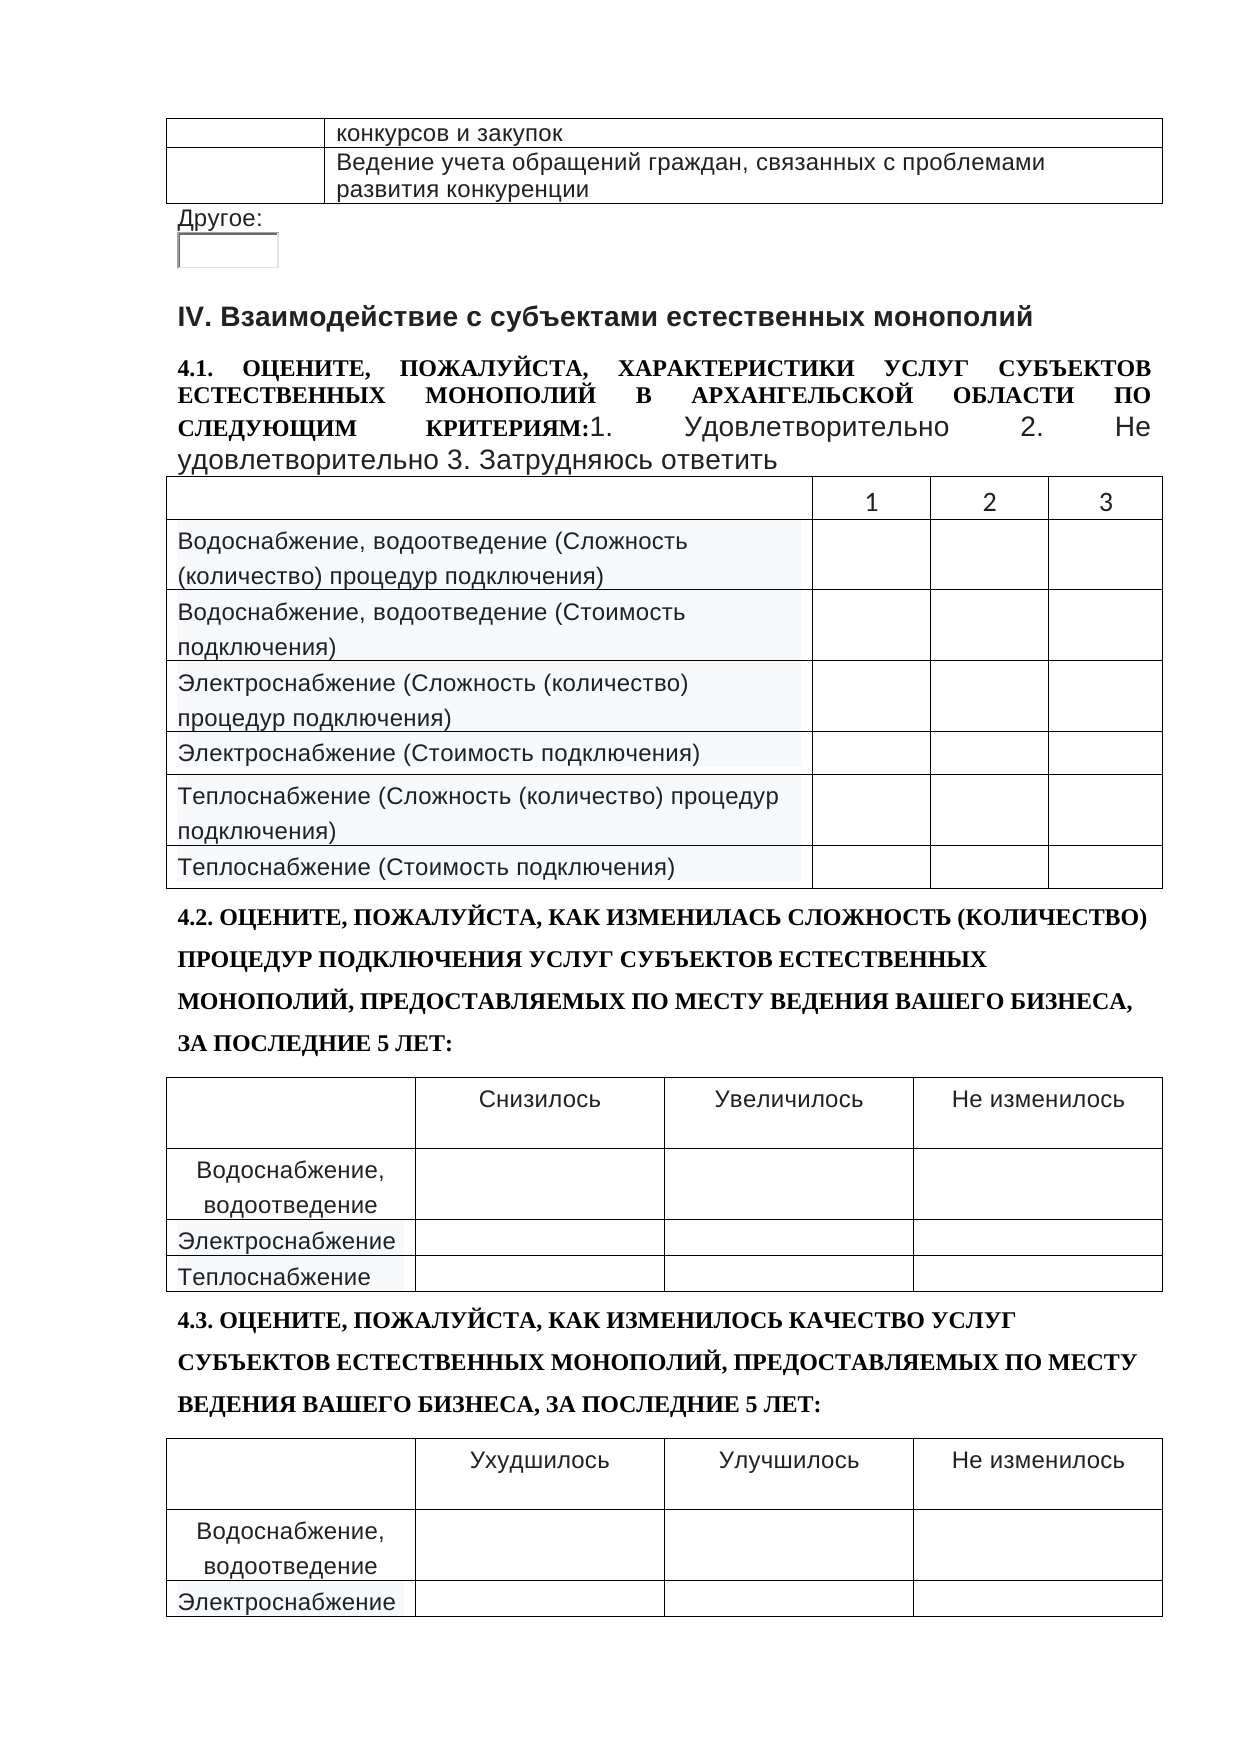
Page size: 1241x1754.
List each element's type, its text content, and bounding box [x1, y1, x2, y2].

table_header Не изменилось [914, 1439, 1162, 1509]
table_cell [931, 732, 1048, 774]
text 4.1. ОЦЕНИТЕ, ПОЖАЛУЙСТА, ХАРАКТЕРИСТИКИ УСЛУГ СУБЪЕКТОВ ЕСТЕСТВЕННЫХ МОНОПОЛИЙ В АРХАНГЕЛЬСКОЙ ОБЛАСТИ ПО СЛЕДУЮЩИМ КРИТЕРИЯМ:1. Удовлетворительно 2. Не удовлетворительно 3. Затрудняюсь ответить [177, 354, 1152, 476]
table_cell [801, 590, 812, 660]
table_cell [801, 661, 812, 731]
text Другое: [177, 204, 1152, 232]
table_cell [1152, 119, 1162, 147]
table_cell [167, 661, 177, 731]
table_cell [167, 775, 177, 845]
table_cell Электроснабжение (Стоимость подключения) [167, 732, 812, 774]
table_cell [1049, 590, 1162, 660]
table_cell [914, 1149, 1162, 1219]
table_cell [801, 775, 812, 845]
table_cell [914, 1510, 1162, 1580]
table_cell [416, 1149, 664, 1219]
table_header Снизилось [416, 1078, 664, 1148]
table_header 1 [813, 477, 930, 518]
table_header 2 [931, 477, 1048, 518]
table_cell [813, 732, 930, 774]
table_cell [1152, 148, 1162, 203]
table_cell [665, 1149, 913, 1219]
table_cell [914, 1581, 1162, 1616]
table_cell [813, 520, 930, 589]
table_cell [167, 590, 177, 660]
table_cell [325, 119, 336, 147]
text 4.3. ОЦЕНИТЕ, ПОЖАЛУЙСТА, КАК ИЗМЕНИЛОСЬ КАЧЕСТВО УСЛУГ СУБЪЕКТОВ ЕСТЕСТВЕННЫХ МОНОПОЛИЙ, ПРЕДОСТАВЛЯЕМЫХ ПО МЕСТУ ВЕДЕНИЯ ВАШЕГО БИЗНЕСА, ЗА ПОСЛЕДНИЕ 5 ЛЕТ: [177, 1292, 1152, 1417]
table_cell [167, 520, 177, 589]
table_cell [813, 846, 930, 888]
table_cell [914, 1220, 1162, 1255]
table_cell Водоснабжение, водоотведение [167, 1510, 415, 1580]
table_cell [416, 1256, 664, 1291]
table_cell [665, 1220, 913, 1255]
table_cell [931, 520, 1048, 589]
table_header Ухудшилось [416, 1439, 664, 1509]
table_cell [931, 846, 1048, 888]
text IV. Взаимодействие с субъектами естественных монополий [177, 291, 1152, 333]
table_cell [813, 661, 930, 731]
table_header [167, 1439, 415, 1509]
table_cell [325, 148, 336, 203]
table_cell [416, 1581, 664, 1616]
table_cell Водоснабжение, водоотведение [167, 1149, 415, 1219]
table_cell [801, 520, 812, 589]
table_header Увеличилось [665, 1078, 913, 1148]
table_cell [665, 1581, 913, 1616]
table_cell [931, 775, 1048, 845]
table_header Улучшилось [665, 1439, 913, 1509]
table_cell [416, 1510, 664, 1580]
table_cell [813, 775, 930, 845]
table_cell [914, 1256, 1162, 1291]
table_cell [813, 590, 930, 660]
text 4.2. ОЦЕНИТЕ, ПОЖАЛУЙСТА, КАК ИЗМЕНИЛАСЬ СЛОЖНОСТЬ (КОЛИЧЕСТВО) ПРОЦЕДУР ПОДКЛЮЧЕНИЯ УСЛУГ СУБЪЕКТОВ ЕСТЕСТВЕННЫХ МОНОПОЛИЙ, ПРЕДОСТАВЛЯЕМЫХ ПО МЕСТУ ВЕДЕНИЯ ВАШЕГО БИЗНЕСА, ЗА ПОСЛЕДНИЕ 5 ЛЕТ: [177, 889, 1152, 1056]
table_cell [167, 148, 324, 203]
table_cell [665, 1256, 913, 1291]
table_cell [1049, 661, 1162, 731]
table_cell [931, 590, 1048, 660]
table_cell [167, 119, 324, 147]
table_cell [1049, 732, 1162, 774]
table_cell [1049, 520, 1162, 589]
table_header Не изменилось [914, 1078, 1162, 1148]
table_cell [931, 661, 1048, 731]
table_cell [1049, 775, 1162, 845]
table_header 3 [1049, 477, 1162, 518]
table_cell [665, 1510, 913, 1580]
table_cell [416, 1220, 664, 1255]
table_header [167, 1078, 415, 1148]
table_cell Теплоснабжение (Стоимость подключения) [167, 846, 812, 888]
table_header [167, 477, 812, 518]
table_cell [1049, 846, 1162, 888]
